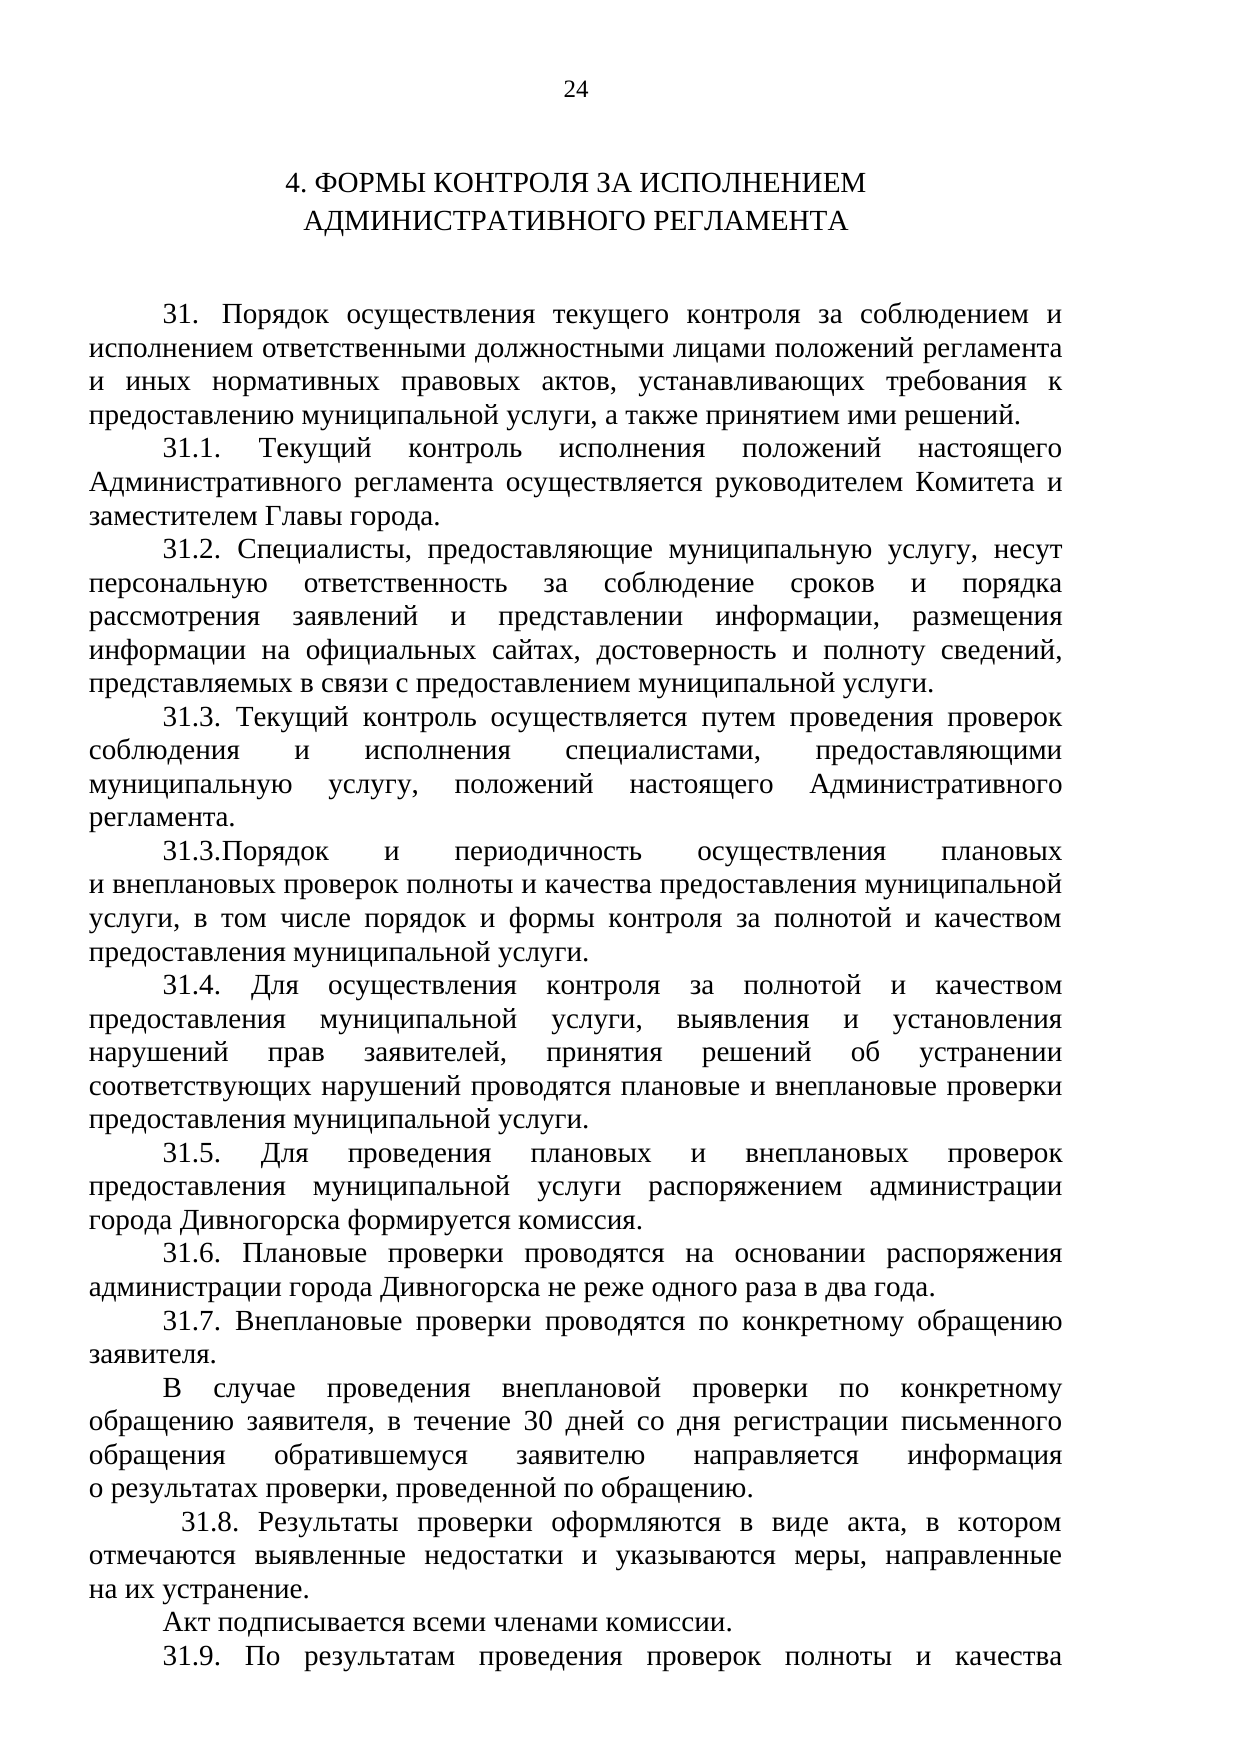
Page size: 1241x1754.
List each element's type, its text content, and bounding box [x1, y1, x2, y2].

text 31.6. Плановые проверки проводятся на основании распоряжения администрации города Дивногорска не реже одного раза в два года. [89, 1236, 1063, 1303]
text 31.3. Порядок и периодичность осуществления плановых и внеплановых проверок полноты и качества предоставления муниципальной услуги, в том числе порядок и формы контроля за полнотой и качеством предоставления муниципальной услуги. [89, 833, 1063, 967]
text 31.3. Текущий контроль осуществляется путем проведения проверок соблюдения и исполнения специалистами, предоставляющими муниципальную услугу, положений настоящего Административного регламента. [89, 699, 1063, 833]
text 31.2. Специалисты, предоставляющие муниципальную услугу, несут персональную ответственность за соблюдение сроков и порядка рассмотрения заявлений и представлении информации, размещения информации на официальных сайтах, достоверность и полноту сведений, представляемых в связи с предоставлением муниципальной услуги. [89, 531, 1063, 699]
text 31.1. Текущий контроль исполнения положений настоящего Административного регламента осуществляется руководителем Комитета и заместителем Главы города. [89, 431, 1063, 531]
list АДМИНИСТРАТИВНОГО РЕГЛАМЕНТА [89, 203, 1063, 237]
text 31. Порядок осуществления текущего контроля за соблюдением и исполнением ответственными должностными лицами положений регламента и иных нормативных правовых актов, устанавливающих требования к предоставлению муниципальной услуги, а также принятием ими решений. [89, 296, 1063, 431]
text 31.5. Для проведения плановых и внеплановых проверок предоставления муниципальной услуги распоряжением администрации города Дивногорска формируется комиссия. [89, 1135, 1063, 1236]
text 31.7. Внеплановые проверки проводятся по конкретному обращению заявителя. [89, 1303, 1063, 1370]
text 31.4. Для осуществления контроля за полнотой и качеством предоставления муниципальной услуги, выявления и установления нарушений прав заявителей, принятия решений об устранении соответствующих нарушений проводятся плановые и внеплановые проверки предоставления муниципальной услуги. [89, 967, 1063, 1135]
list 4. ФОРМЫ КОНТРОЛЯ ЗА ИСПОЛНЕНИЕМ [89, 165, 1063, 198]
text Акт подписывается всеми членами комиссии. [89, 1604, 1063, 1638]
text 31.8. Результаты проверки оформляются в виде акта, в котором отмечаются выявленные недостатки и указываются меры, направленные на их устранение. [89, 1504, 1063, 1604]
text В случае проведения внеплановой проверки по конкретному обращению заявителя, в течение 30 дней со дня регистрации письменного обращения обратившемуся заявителю направляется информация о результатах проверки, проведенной по обращению. [89, 1370, 1063, 1504]
